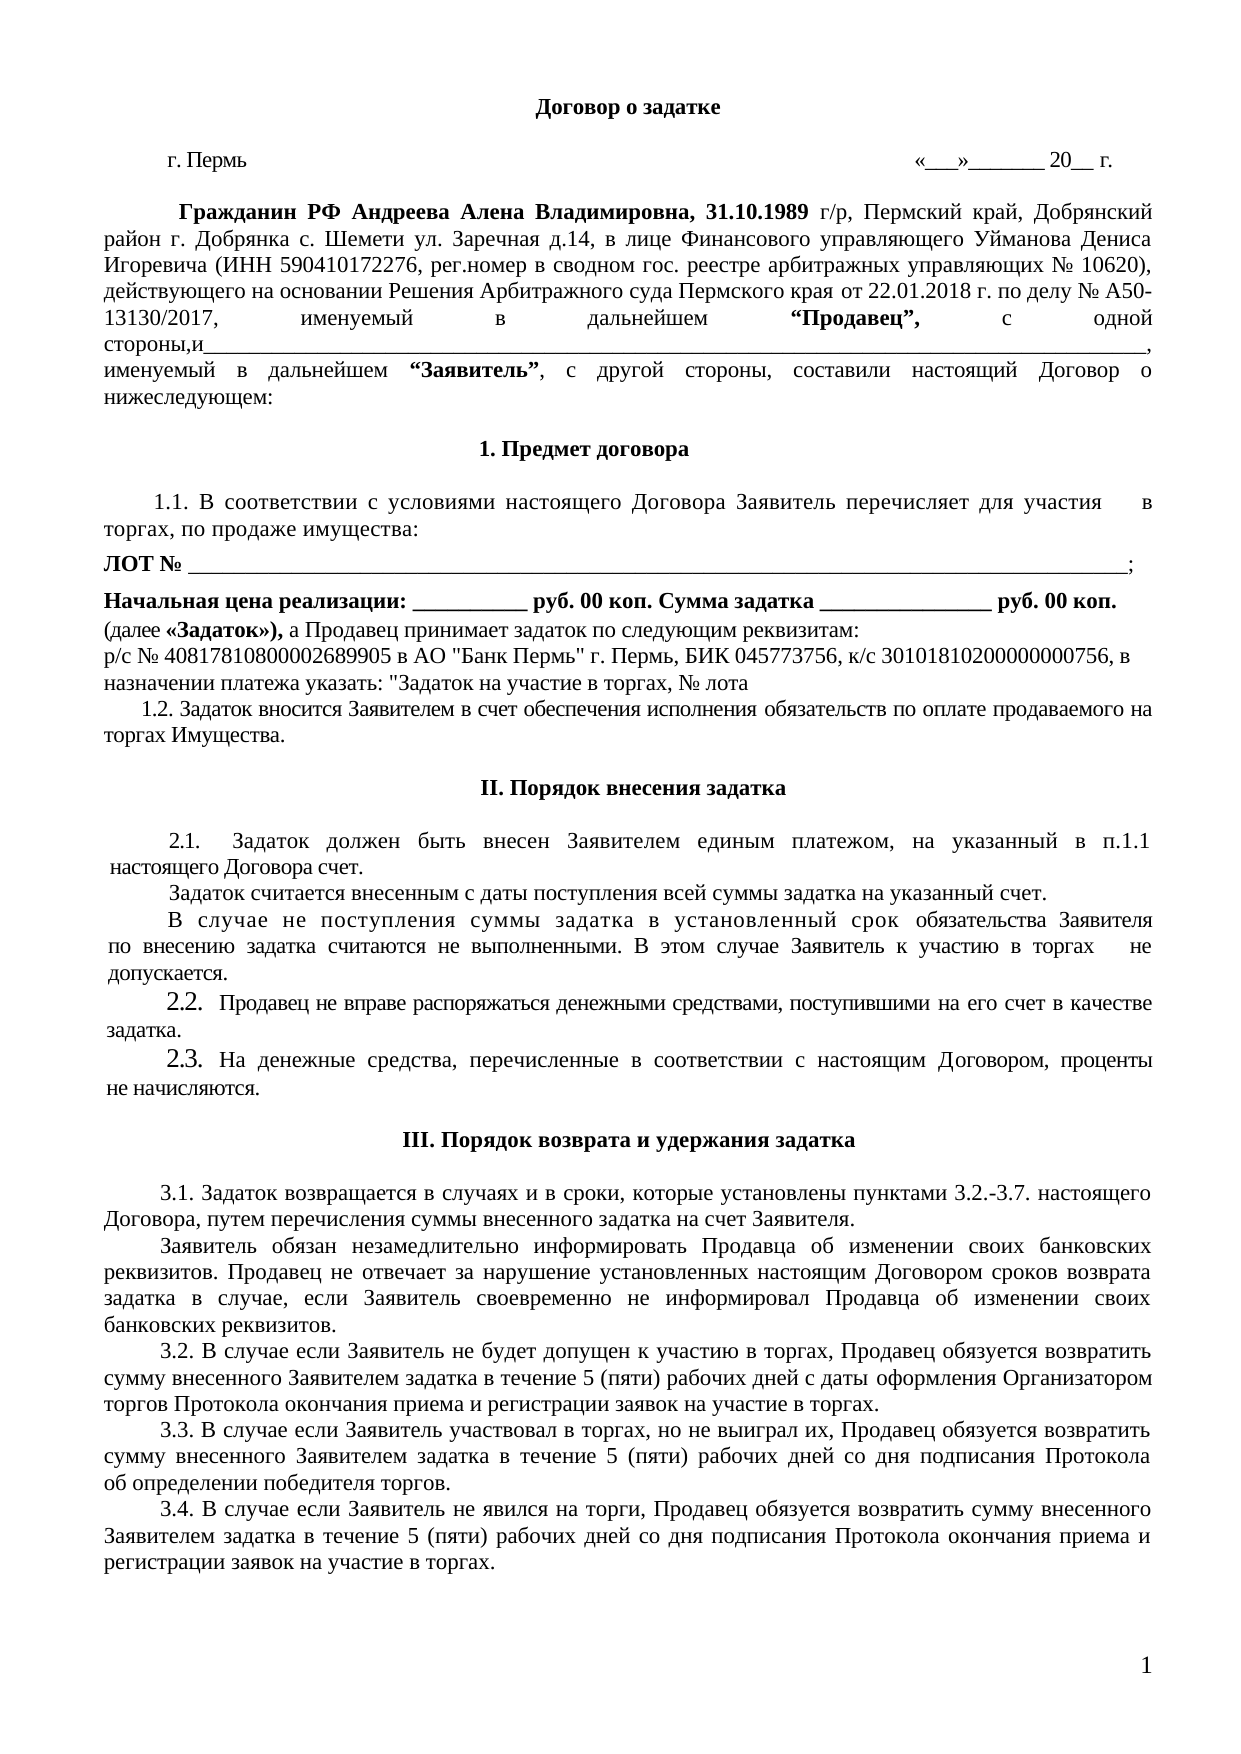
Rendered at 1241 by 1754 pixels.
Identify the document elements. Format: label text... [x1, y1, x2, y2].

text Гражданин РФ Андреева Алена Владимировна, 31.10.1989 г/р, Пермский край, Добрянский район г. Добрянка с. Шемети ул. Заречная д.14, в лице Финансового управляющего Уйманова Дениса Игоревича (ИНН 590410172276, рег.номер в сводном гос. реестре арбитражных управляющих № 10620), действующего на основании Решения Арбитражного суда Пермского края от 22.01.2018 г. по делу № А50-13130/2017, именуемый в дальнейшем “Продавец”, с одной стороны,и___________________________________________________________________________________, именуемый в дальнейшем “Заявитель”, с другой стороны, составили настоящий Договор о нижеследующем: [103, 198, 1153, 409]
text 1.2. Задаток вносится Заявителем в счет обеспечения исполнения обязательств по оплате продаваемого на торгах Имущества. [103, 695, 1153, 748]
text Задаток считается внесенным с даты поступления всей суммы задатка на указанный счет. [109, 879, 1153, 906]
text 1. Предмет договора [403, 436, 1153, 462]
text 3.2. В случае если Заявитель не будет допущен к участию в торгах, Продавец обязуется возвратить сумму внесенного Заявителем задатка в течение 5 (пяти) рабочих дней с даты оформления Организатором торгов Протокола окончания приема и регистрации заявок на участие в торгах. [103, 1337, 1153, 1416]
text II. Порядок внесения задатка [113, 774, 1153, 800]
text 3.3. В случае если Заявитель участвовал в торгах, но не выиграл их, Продавец обязуется возвратить сумму внесенного Заявителем задатка в течение 5 (пяти) рабочих дней со дня подписания Протокола об определении победителя торгов. [103, 1416, 1153, 1495]
text В случае не поступления суммы задатка в установленный срок обязательства Заявителя по внесению задатка считаются не выполненными. В этом случае Заявитель к участию в торгах не допускается. [108, 906, 1153, 985]
text Заявитель обязан незамедлительно информировать Продавца об изменении своих банковских реквизитов. Продавец не отвечает за нарушение установленных настоящим Договором сроков возврата задатка в случае, если Заявитель своевременно не информировал Продавца об изменении своих банковских реквизитов. [103, 1232, 1153, 1337]
text ЛОТ № __________________________________________________________________________________; [103, 541, 1153, 578]
text 3.4. В случае если Заявитель не явился на торги, Продавец обязуется возвратить сумму внесенного Заявителем задатка в течение 5 (пяти) рабочих дней со дня подписания Протокола окончания приема и регистрации заявок на участие в торгах. [103, 1495, 1153, 1574]
text Начальная цена реализации: __________ руб. 00 коп. Сумма задатка _______________ руб. 00 коп. [103, 578, 1153, 616]
text 2.1. Задаток должен быть внесен Заявителем единым платежом, на указанный в п.1.1 настоящего Договора счет. [109, 827, 1153, 879]
list Продавец не вправе распоряжаться денежными средствами, поступившими на его счет в качестве задатка. [106, 985, 1153, 1042]
text 1.1. В соответствии с условиями настоящего Договора Заявитель перечисляет для участия в торгах, по продаже имущества: [103, 488, 1155, 541]
text г. Пермь «___»_______ 20__ г. [116, 146, 1153, 172]
text р/с № 40817810800002689905 в АО "Банк Пермь" г. Пермь, БИК 045773756, к/с 30101810200000000756, в назначении платежа указать: "Задаток на участие в торгах, № лота [103, 642, 1153, 695]
list На денежные средства, перечисленные в соответствии с настоящим Договором, проценты не начисляются. [106, 1042, 1153, 1100]
text 3.1. Задаток возвращается в случаях и в сроки, которые установлены пунктами 3.2.-3.7. настоящего Договора, путем перечисления суммы внесенного задатка на счет Заявителя. [103, 1179, 1153, 1232]
text Договор о задатке [103, 93, 1153, 119]
text (далее «Задаток»), а Продавец принимает задаток по следующим реквизитам: [103, 616, 1155, 642]
text III. Порядок возврата и удержания задатка [105, 1126, 1153, 1153]
